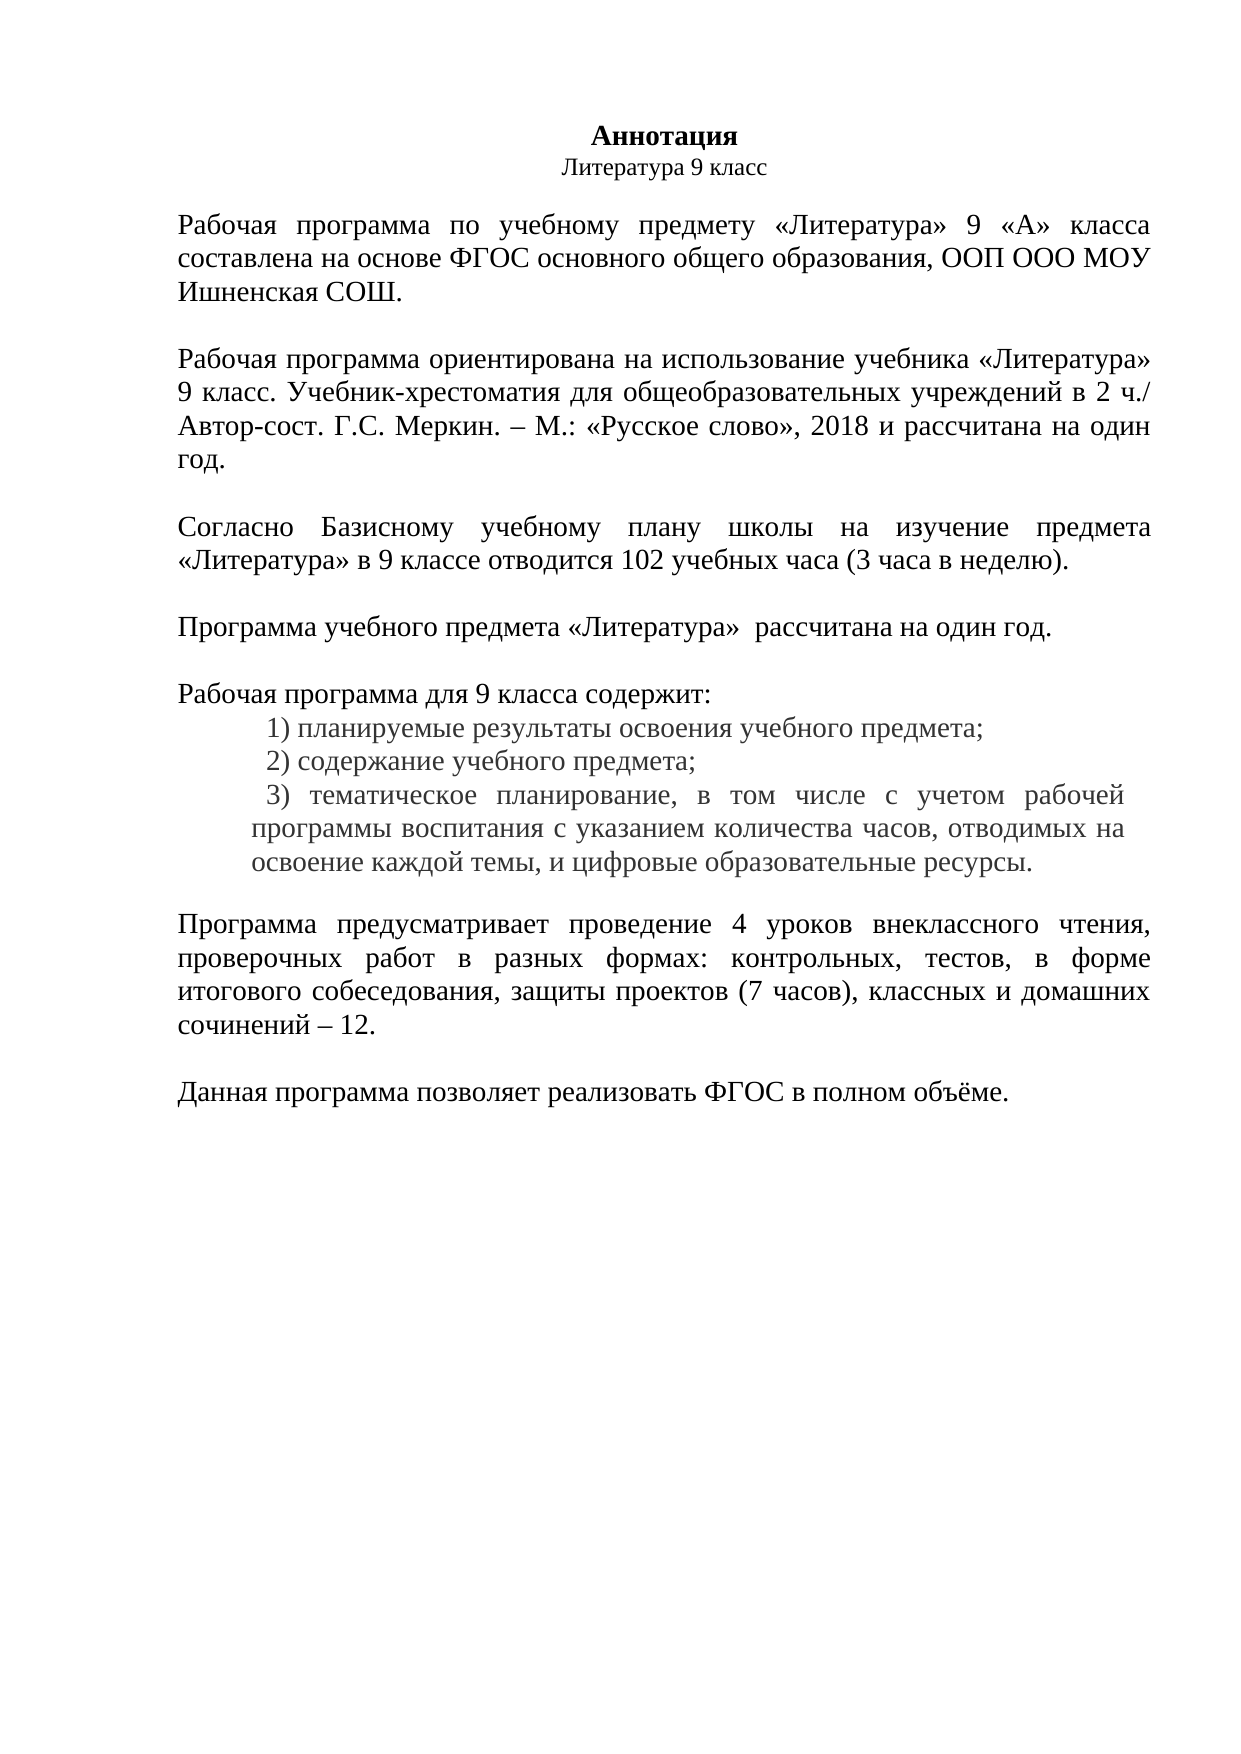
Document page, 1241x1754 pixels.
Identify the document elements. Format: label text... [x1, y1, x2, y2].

text Аннотация [177, 118, 1152, 152]
text Рабочая программа для 9 класса содержит: [177, 676, 1125, 710]
text 2) содержание учебного предмета; [251, 743, 1125, 777]
text Рабочая программа ориентирована на использование учебника «Литература» 9 класс. Учебник-хрестоматия для общеобразовательных учреждений в 2 ч./ Автор-сост. Г.С. Меркин. – М.: «Русское слово», 2018 и рассчитана на один год. [177, 341, 1152, 475]
text Литература 9 класс [177, 152, 1152, 180]
text 1) планируемые результаты освоения учебного предмета; [251, 710, 1125, 743]
text Программа предусматривает проведение 4 уроков внеклассного чтения, проверочных работ в разных формах: контрольных, тестов, в форме итогового собеседования, защиты проектов (7 часов), классных и домашних сочинений – 12. [177, 906, 1152, 1041]
text Рабочая программа по учебному предмету «Литература» 9 «А» класса составлена на основе ФГОС основного общего образования, ООП ООО МОУ Ишненская СОШ. [177, 207, 1152, 307]
text Согласно Базисному учебному плану школы на изучение предмета «Литература» в 9 классе отводится 102 учебных часа (3 часа в неделю). [177, 509, 1152, 576]
text Данная программа позволяет реализовать ФГОС в полном объёме. [177, 1074, 1152, 1108]
text 3) тематическое планирование, в том числе с учетом рабочей программы воспитания с указанием количества часов, отводимых на освоение каждой темы, и цифровые образовательные ресурсы. [251, 777, 1125, 878]
text Программа учебного предмета «Литература» рассчитана на один год. [177, 609, 1152, 643]
